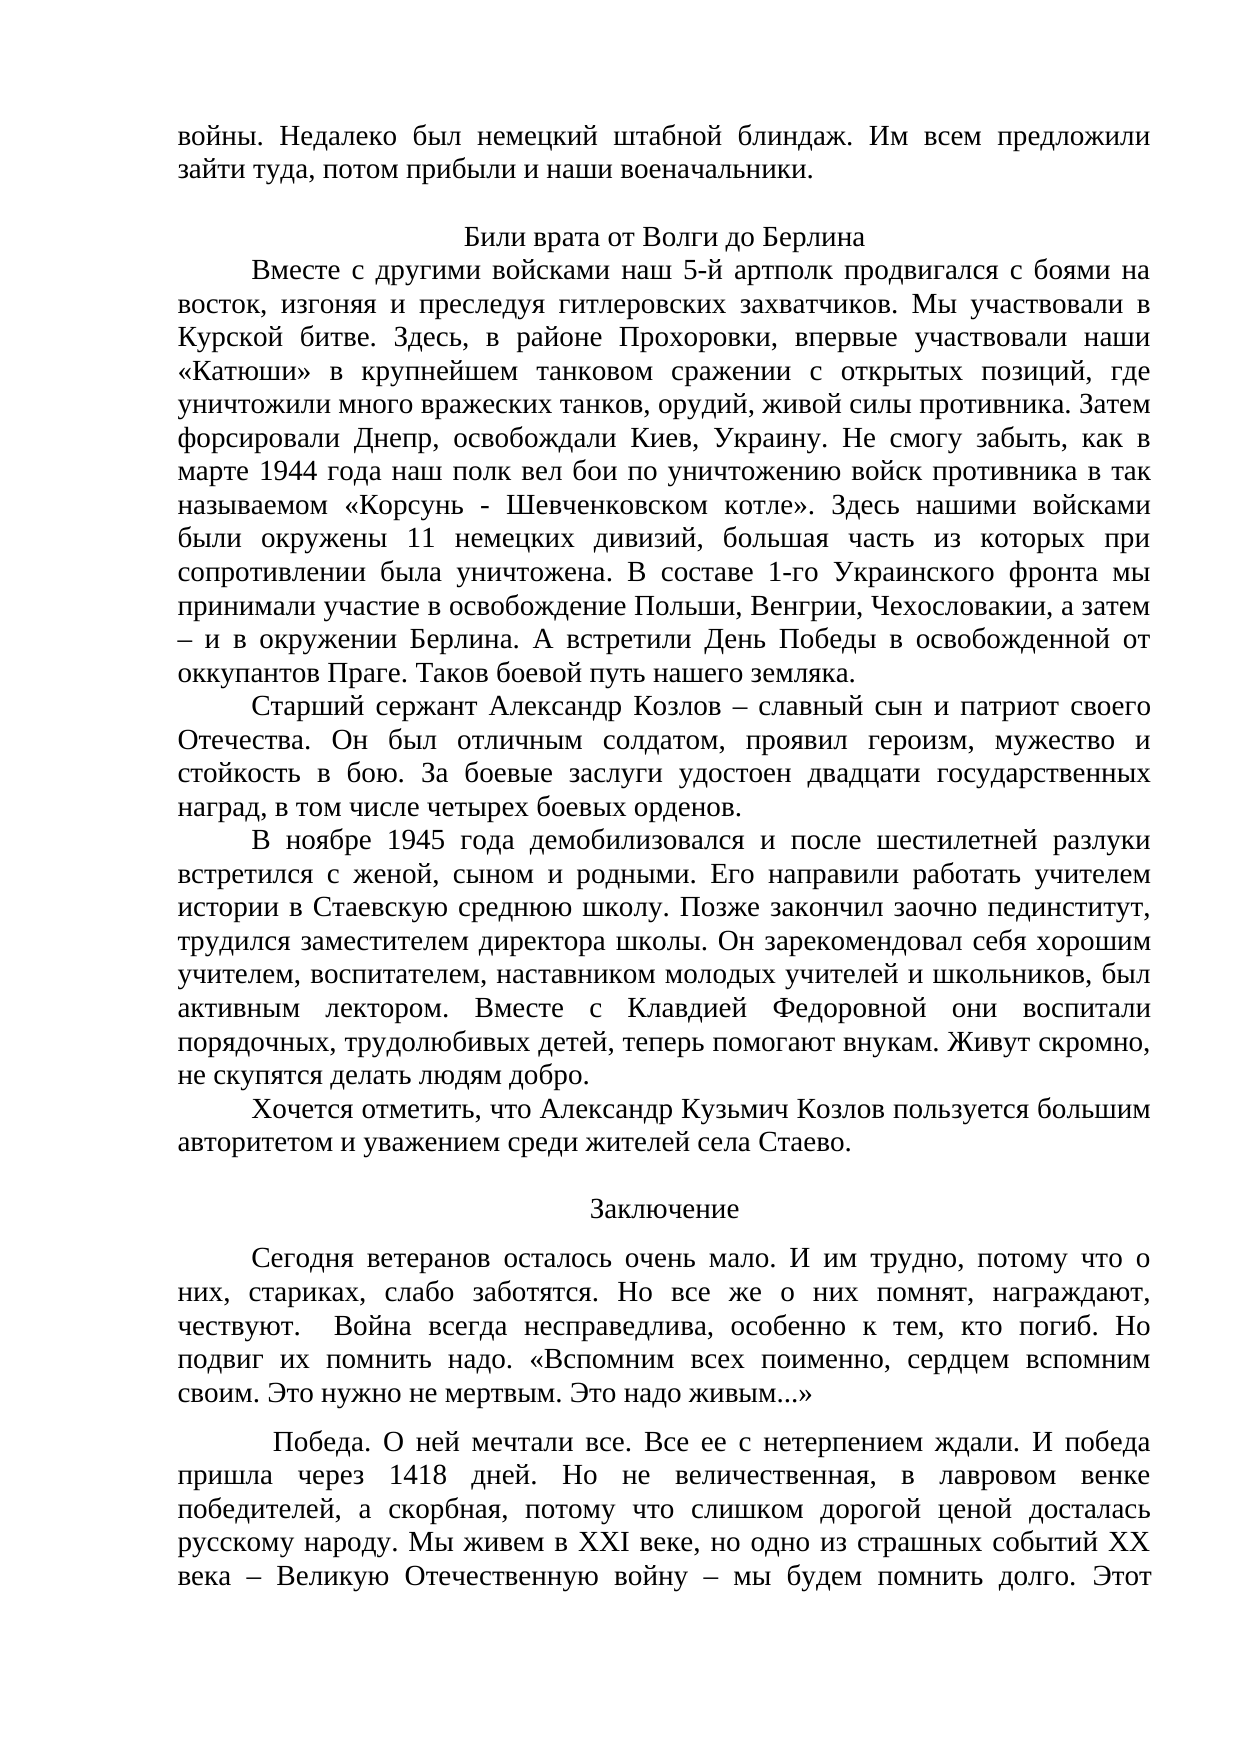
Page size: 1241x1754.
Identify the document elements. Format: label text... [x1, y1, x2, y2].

text Старший сержант Александр Козлов – славный сын и патриот своего Отечества. Он был отличным солдатом, проявил героизм, мужество и стойкость в бою. За боевые заслуги удостоен двадцати государственных наград, в том числе четырех боевых орденов. [177, 688, 1152, 822]
text Сегодня ветеранов осталось очень мало. И им трудно, потому что о них, стариках, слабо заботятся. Но все же о них помнят, награждают, чествуют. Война всегда несправедлива, особенно к тем, кто погиб. Но подвиг их помнить надо. «Вспомним всех поименно, сердцем вспомним своим. Это нужно не мертвым. Это надо живым...» [177, 1241, 1152, 1408]
text Били врата от Волги до Берлина [177, 219, 1152, 252]
text Заключение [177, 1191, 1152, 1225]
text В ноябре 1945 года демобилизовался и после шестилетней разлуки встретился с женой, сыном и родными. Его направили работать учителем истории в Стаевскую среднюю школу. Позже закончил заочно пединститут, трудился заместителем директора школы. Он зарекомендовал себя хорошим учителем, воспитателем, наставником молодых учителей и школьников, был активным лектором. Вместе с Клавдией Федоровной они воспитали порядочных, трудолюбивых детей, теперь помогают внукам. Живут скромно, не скупятся делать людям добро. [177, 822, 1152, 1091]
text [177, 118, 1152, 185]
text Хочется отметить, что Александр Кузьмич Козлов пользуется большим авторитетом и уважением среди жителей села Стаево. [177, 1091, 1152, 1158]
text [177, 1424, 1152, 1592]
text Вместе с другими войсками наш 5-й артполк продвигался с боями на восток, изгоняя и преследуя гитлеровских захватчиков. Мы участвовали в Курской битве. Здесь, в районе Прохоровки, впервые участвовали наши «Катюши» в крупнейшем танковом сражении с открытых позиций, где уничтожили много вражеских танков, орудий, живой силы противника. Затем форсировали Днепр, освобождали Киев, Украину. Не смогу забыть, как в марте 1944 года наш полк вел бои по уничтожению войск противника в так называемом «Корсунь - Шевченковском котле». Здесь нашими войсками были окружены 11 немецких дивизий, большая часть из которых при сопротивлении была уничтожена. В составе 1-го Украинского фронта мы принимали участие в освобождение Польши, Венгрии, Чехословакии, а затем – и в окружении Берлина. А встретили День Победы в освобожденной от оккупантов Праге. Таков боевой путь нашего земляка. [177, 252, 1152, 688]
